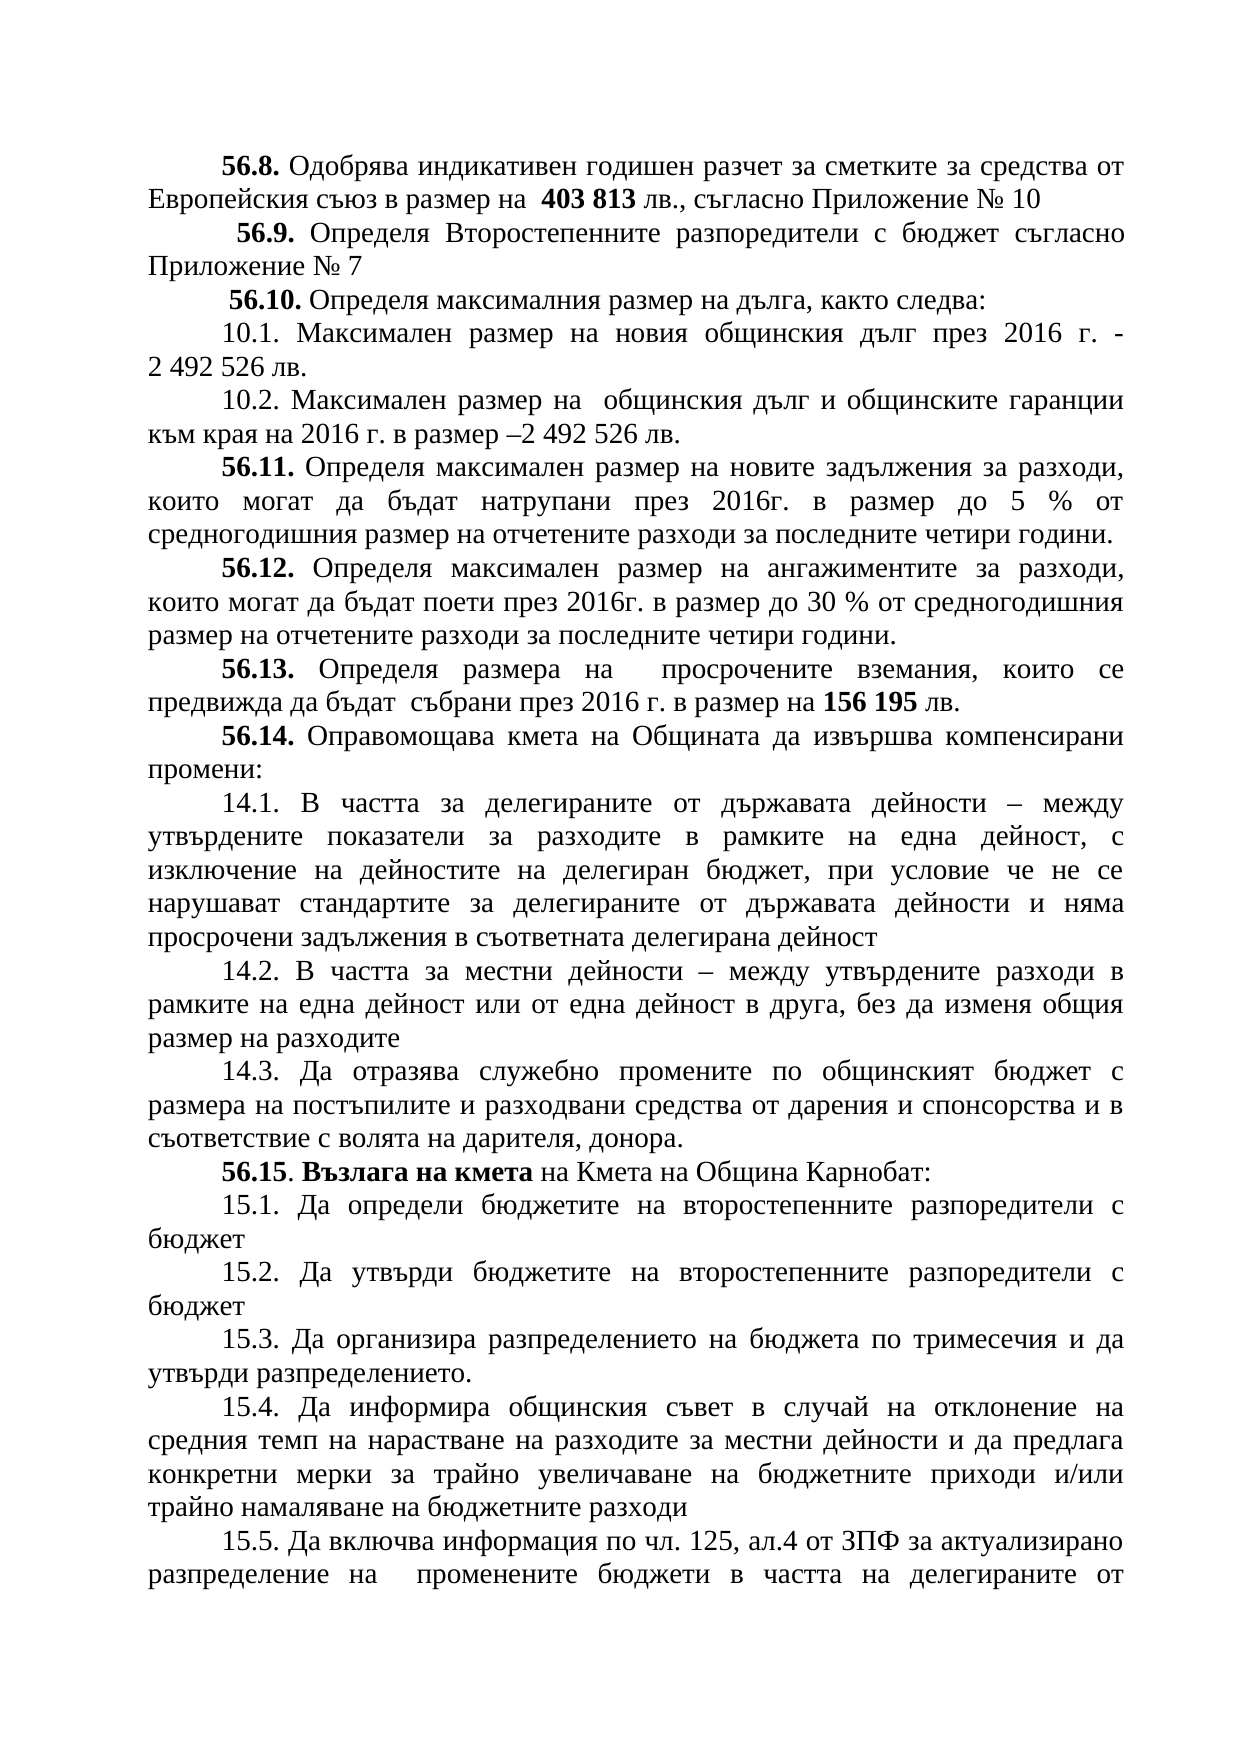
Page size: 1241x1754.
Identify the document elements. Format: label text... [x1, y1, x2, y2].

text 56.10. Определя максималния размер на дълга, както следва: [148, 282, 1125, 315]
text 14.3. Да отразява служебно промените по общинският бюджет с размера на постъпилите и разходвани средства от дарения и спонсорства и в съответствие с волята на дарителя, донора. [148, 1053, 1125, 1154]
text 56.12. Определя максимален размер на ангажиментите за разходи, които могат да бъдат поети през 2016г. в размер до 30 % от средногодишния размер на отчетените разходи за последните четири години. [148, 550, 1125, 651]
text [148, 1523, 1125, 1590]
text 15.1. Да определи бюджетите на второстепенните разпоредители с бюджет [148, 1187, 1125, 1254]
text 15.2. Да утвърди бюджетите на второстепенните разпоредители с бюджет [148, 1254, 1125, 1322]
text 56.9. Определя Второстепенните разпоредители с бюджет съгласно Приложение № 7 [148, 215, 1125, 282]
text 56.15. Възлага на кмета на Кмета на Община Карнобат: [148, 1154, 1125, 1187]
text 14.1. В частта за делегираните от държавата дейности – между утвърдените показатели за разходите в рамките на една дейност, с изключение на дейностите на делегиран бюджет, при условие че не се нарушават стандартите за делегираните от държавата дейности и няма просрочени задължения в съответната делегирана дейност [148, 785, 1125, 953]
text 15.3. Да организира разпределението на бюджета по тримесечия и да утвърди разпределението. [148, 1322, 1125, 1389]
text 56.11. Определя максимален размер на новите задължения за разходи, които могат да бъдат натрупани през 2016г. в размер до 5 % от средногодишния размер на отчетените разходи за последните четири години. [148, 449, 1125, 550]
text 15.4. Да информира общинския съвет в случай на отклонение на средния темп на нарастване на разходите за местни дейности и да предлага конкретни мерки за трайно увеличаване на бюджетните приходи и/или трайно намаляване на бюджетните разходи [148, 1389, 1125, 1523]
text 14.2. В частта за местни дейности – между утвърдените разходи в рамките на една дейност или от една дейност в друга, без да изменя общия размер на разходите [148, 953, 1125, 1053]
text 56.13. Определя размера на просрочените вземания, които се предвижда да бъдат събрани през 2016 г. в размер на 156 195 лв. [148, 651, 1125, 718]
text 10.1. Максимален размер на новия общинския дълг през 2016 г. - 2 492 526 лв. [148, 315, 1125, 382]
text 56.14. Оправомощава кмета на Общината да извършва компенсирани промени: [148, 718, 1125, 785]
text 10.2. Максимален размер на общинския дълг и общинските гаранции към края на 2016 г. в размер –2 492 526 лв. [148, 382, 1125, 449]
text 56.8. Одобрява индикативен годишен разчет за сметките за средства от Европейския съюз в размер на 403 813 лв., съгласно Приложение № 10 [148, 148, 1125, 215]
